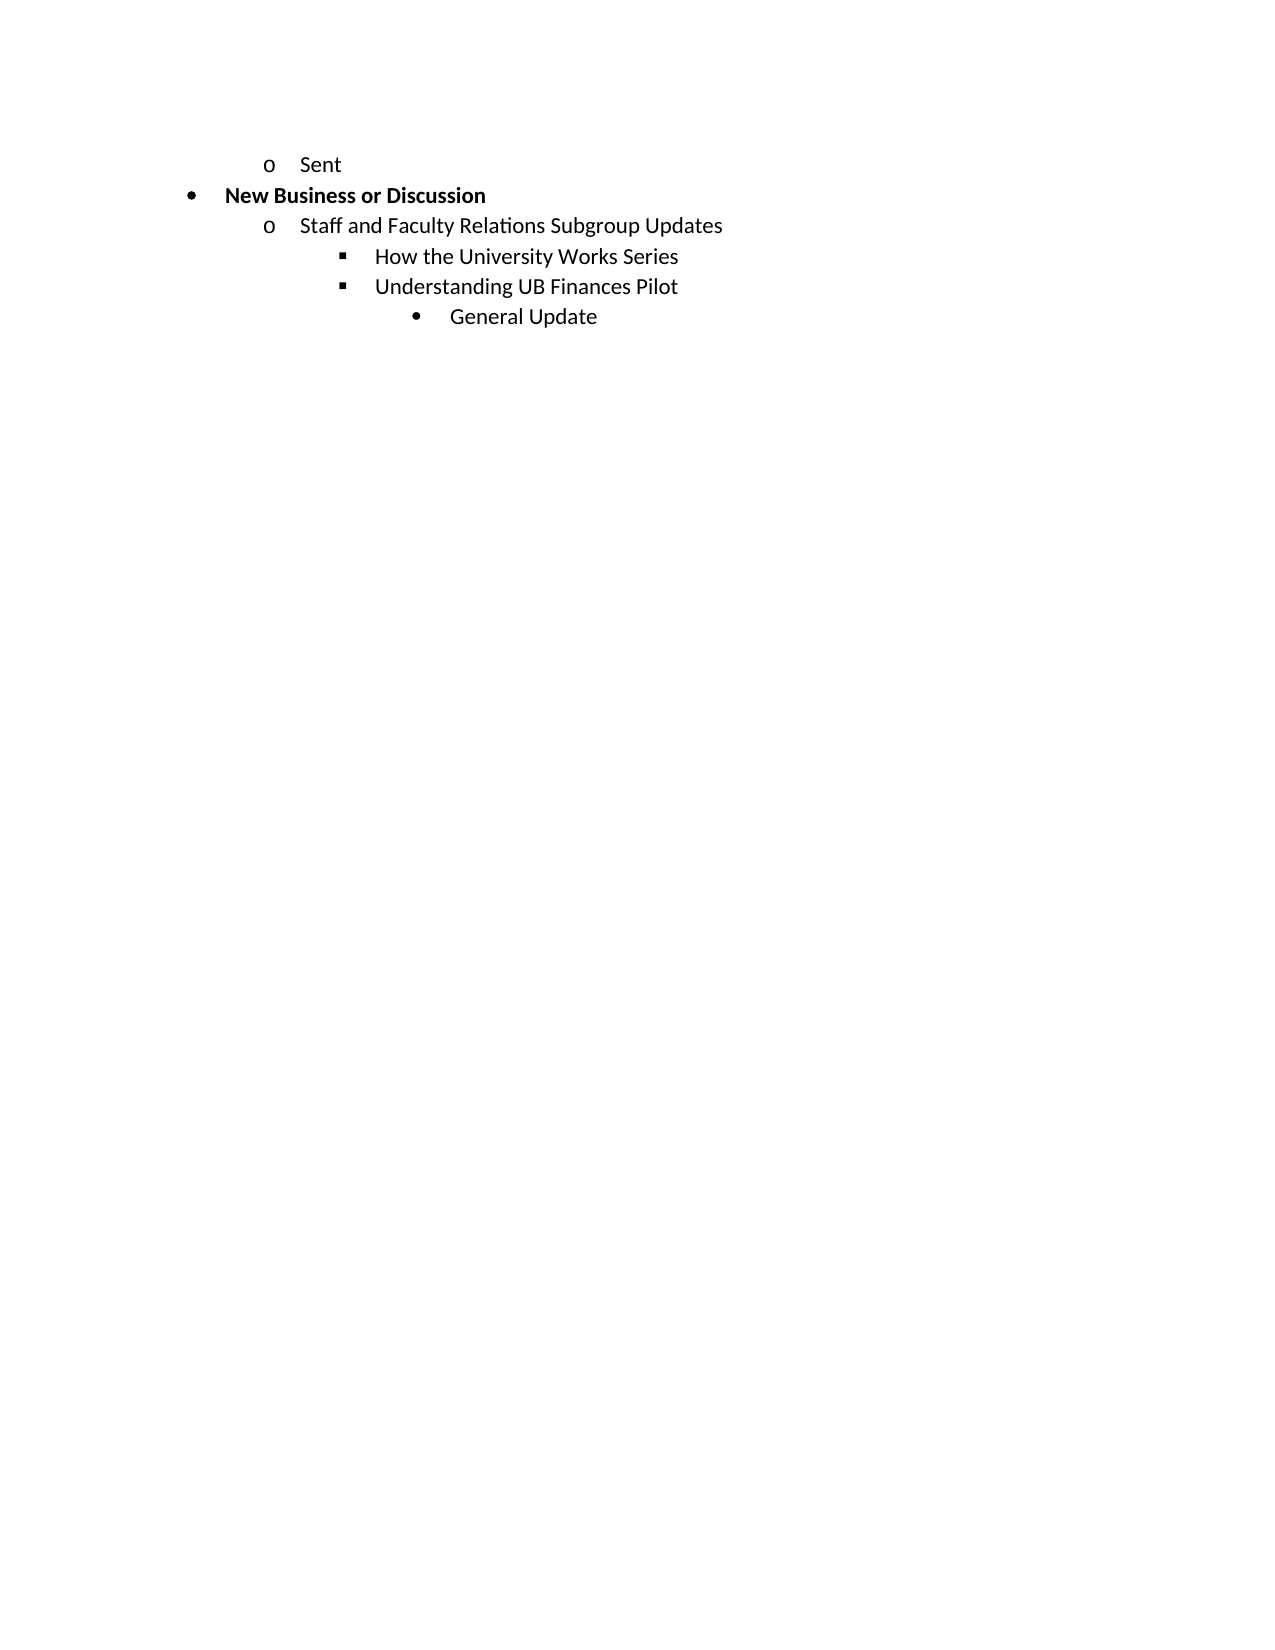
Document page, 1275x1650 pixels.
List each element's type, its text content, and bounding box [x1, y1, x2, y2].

list New Business or Discussion [187, 181, 1125, 209]
list Sent [262, 150, 1125, 179]
list How the University Works Series [337, 242, 1125, 270]
list Staff and Faculty Relations Subgroup Updates [262, 211, 1125, 240]
list General Update [412, 302, 1125, 330]
list Understanding UB Finances Pilot [337, 272, 1125, 300]
